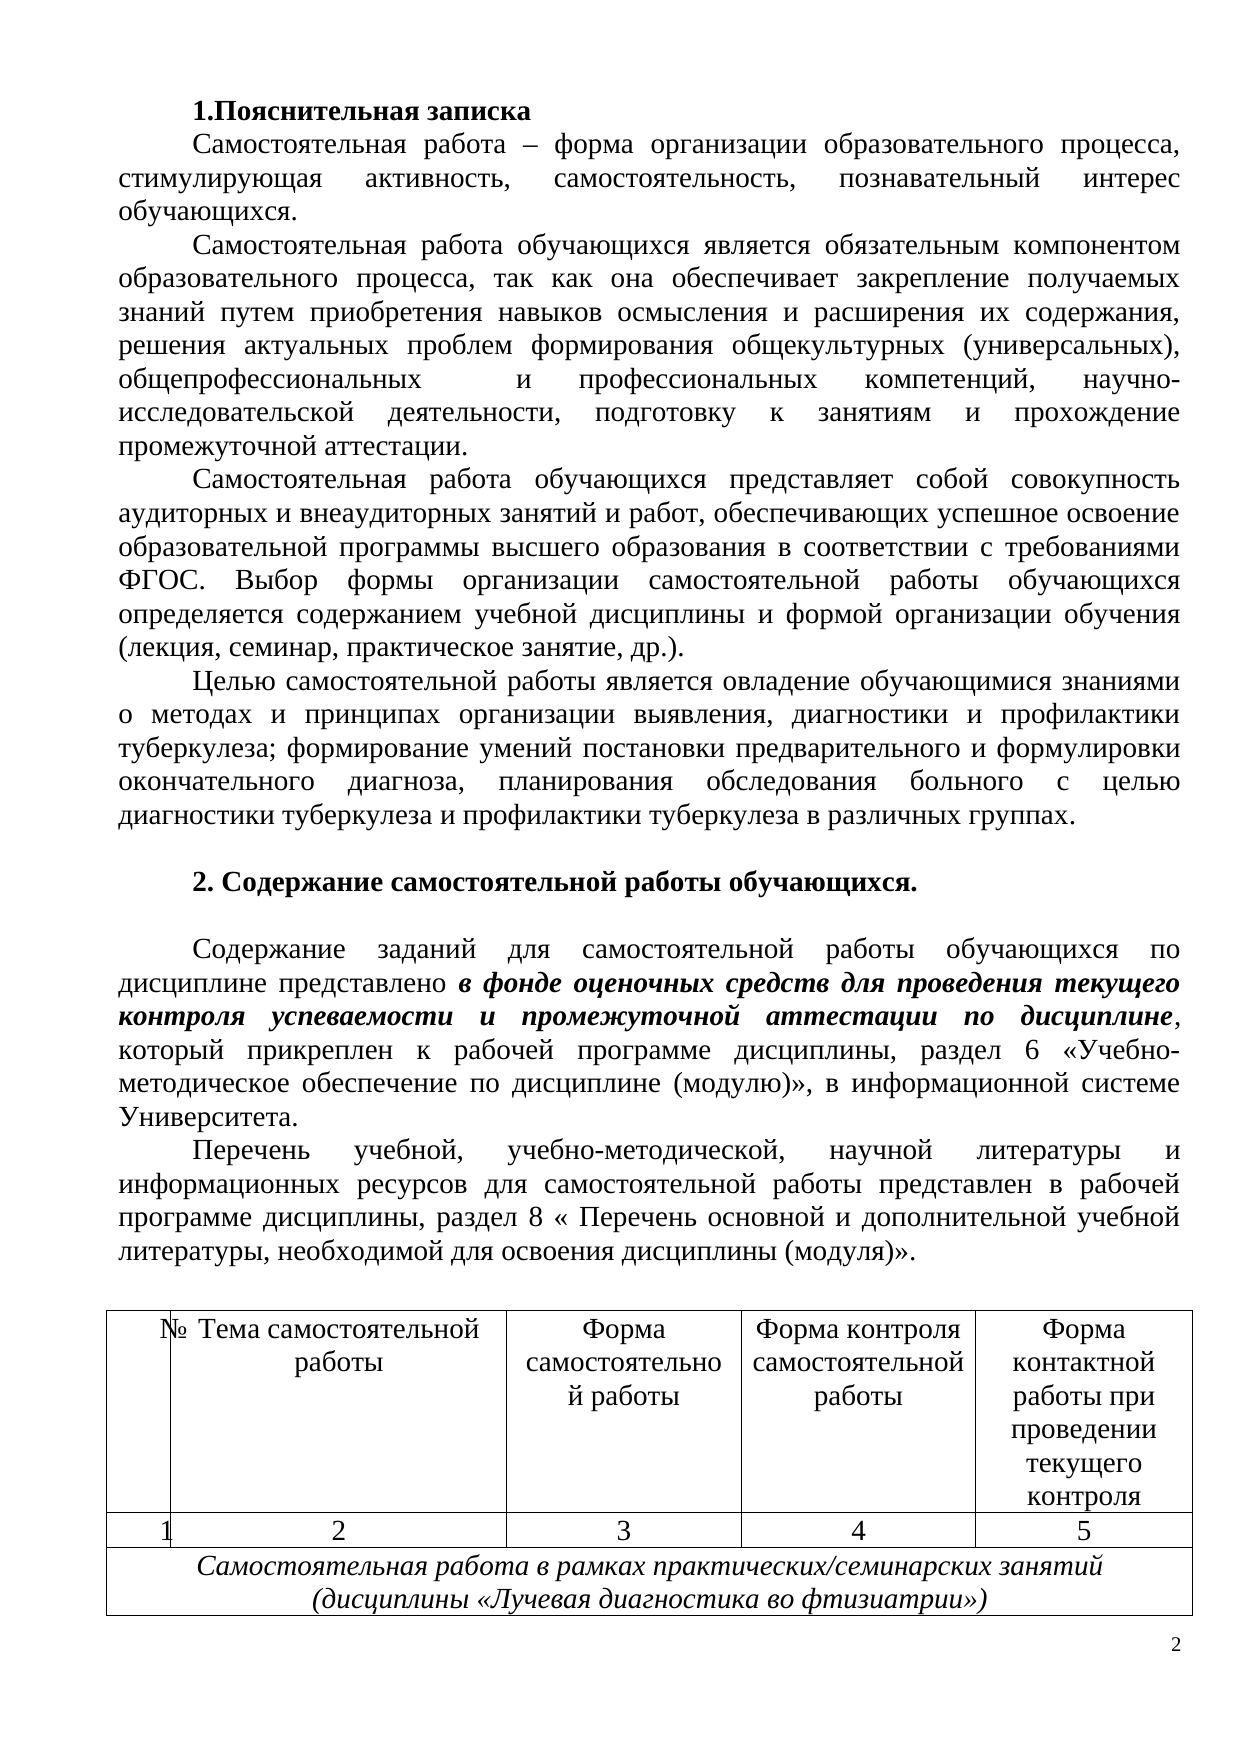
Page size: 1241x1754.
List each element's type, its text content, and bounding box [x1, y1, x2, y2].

table_cell 5 [976, 1513, 1192, 1547]
text 2. Содержание самостоятельной работы обучающихся. [118, 864, 1181, 898]
table_header Форма контроля самостоятельной работы [742, 1311, 975, 1512]
table_cell 4 [742, 1513, 975, 1547]
text Содержание заданий для самостоятельной работы обучающихся по дисциплине представлено в фонде оценочных средств для проведения текущего контроля успеваемости и промежуточной аттестации по дисциплине, который прикреплен к рабочей программе дисциплины, раздел 6 «Учебно-методическое обеспечение по дисциплине (модулю)», в информационной системе Университета. [118, 931, 1181, 1132]
text Целью самостоятельной работы является овладение обучающимися знаниями о методах и принципах организации выявления, диагностики и профилактики туберкулеза; формирование умений постановки предварительного и формулировки окончательного диагноза, планирования обследования больного с целью диагностики туберкулеза и профилактики туберкулеза в различных группах. [118, 663, 1181, 831]
table_header Форма контактной работы при проведении текущего контроля [976, 1311, 1192, 1512]
table_header Тема самостоятельной работы [171, 1311, 506, 1512]
text Перечень учебной, учебно-методической, научной литературы и информационных ресурсов для самостоятельной работы представлен в рабочей программе дисциплины, раздел 8 « Перечень основной и дополнительной учебной литературы, необходимой для освоения дисциплины (модуля)». [118, 1132, 1181, 1267]
table_cell 2 [171, 1513, 506, 1547]
table_header № [107, 1311, 170, 1512]
table_header Форма самостоятельной работы [507, 1311, 741, 1512]
text Самостоятельная работа обучающихся представляет собой совокупность аудиторных и внеаудиторных занятий и работ, обеспечивающих успешное освоение образовательной программы высшего образования в соответствии с требованиями ФГОС. Выбор формы организации самостоятельной работы обучающихся определяется содержанием учебной дисциплины и формой организации обучения (лекция, семинар, практическое занятие, др.). [118, 462, 1181, 663]
text Самостоятельная работа обучающихся является обязательным компонентом образовательного процесса, так как она обеспечивает закрепление получаемых знаний путем приобретения навыков осмысления и расширения их содержания, решения актуальных проблем формирования общекультурных (универсальных), общепрофессиональных и профессиональных компетенций, научно-исследовательской деятельности, подготовку к занятиям и прохождение промежуточной аттестации. [118, 227, 1181, 462]
table_cell Самостоятельная работа в рамках практических/семинарских занятий (дисциплины «Лучевая диагностика во фтизиатрии») [107, 1548, 1192, 1615]
table_cell 1 [107, 1513, 170, 1547]
table_cell 3 [507, 1513, 741, 1547]
text Самостоятельная работа – форма организации образовательного процесса, стимулирующая активность, самостоятельность, познавательный интерес обучающихся. [118, 126, 1181, 227]
text 1.Пояснительная записка [118, 93, 1181, 126]
